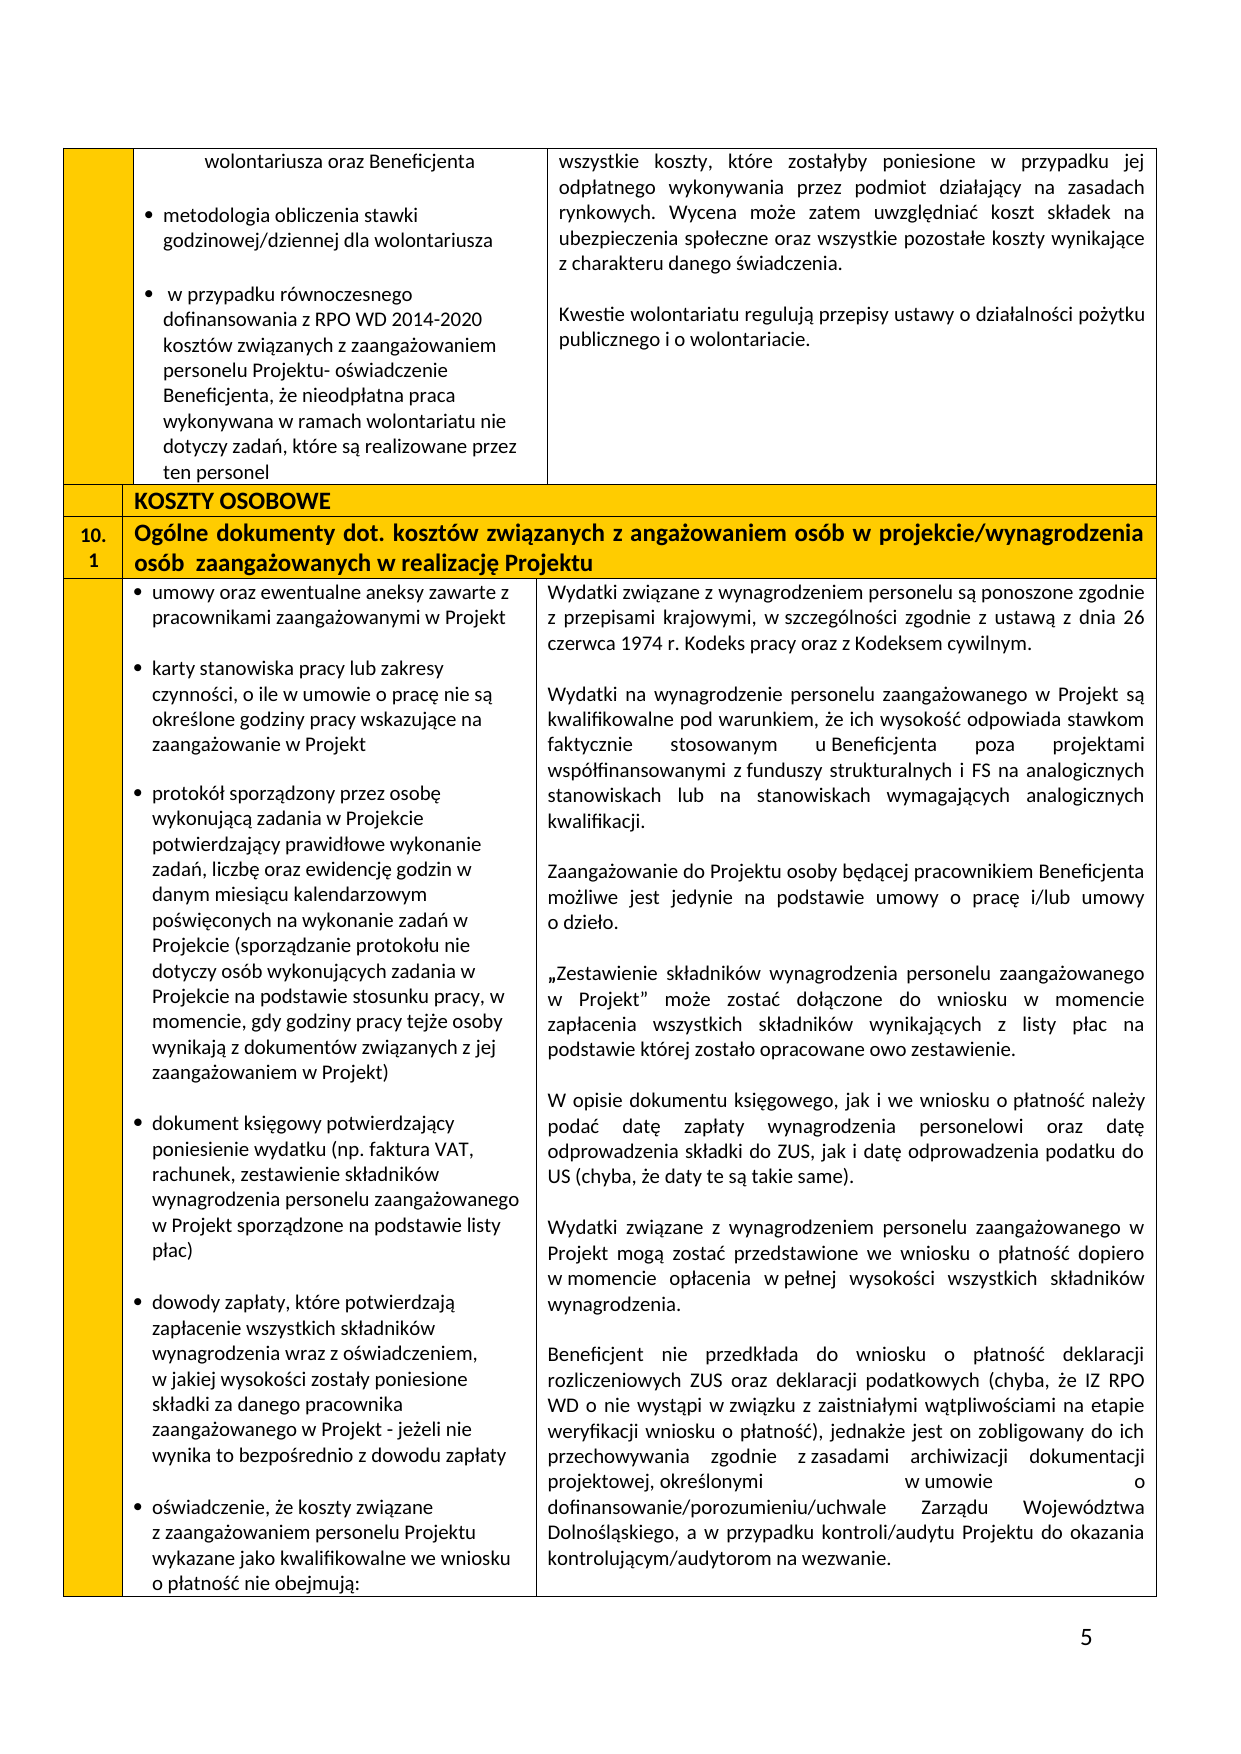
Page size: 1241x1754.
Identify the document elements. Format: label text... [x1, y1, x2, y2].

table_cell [134, 149, 547, 484]
table_cell 10.1 [64, 517, 122, 578]
table_cell [64, 579, 122, 1596]
table_cell KOSZTY OSOBOWE [123, 485, 1156, 516]
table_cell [537, 579, 1156, 1596]
table_cell Ogólne dokumenty dot. kosztów związanych z angażowaniem osób w projekcie/wynagrodzenia osób zaangażowanych w realizację Projektu [123, 517, 1156, 578]
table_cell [548, 149, 1156, 484]
table_cell [64, 485, 122, 516]
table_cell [123, 579, 536, 1596]
